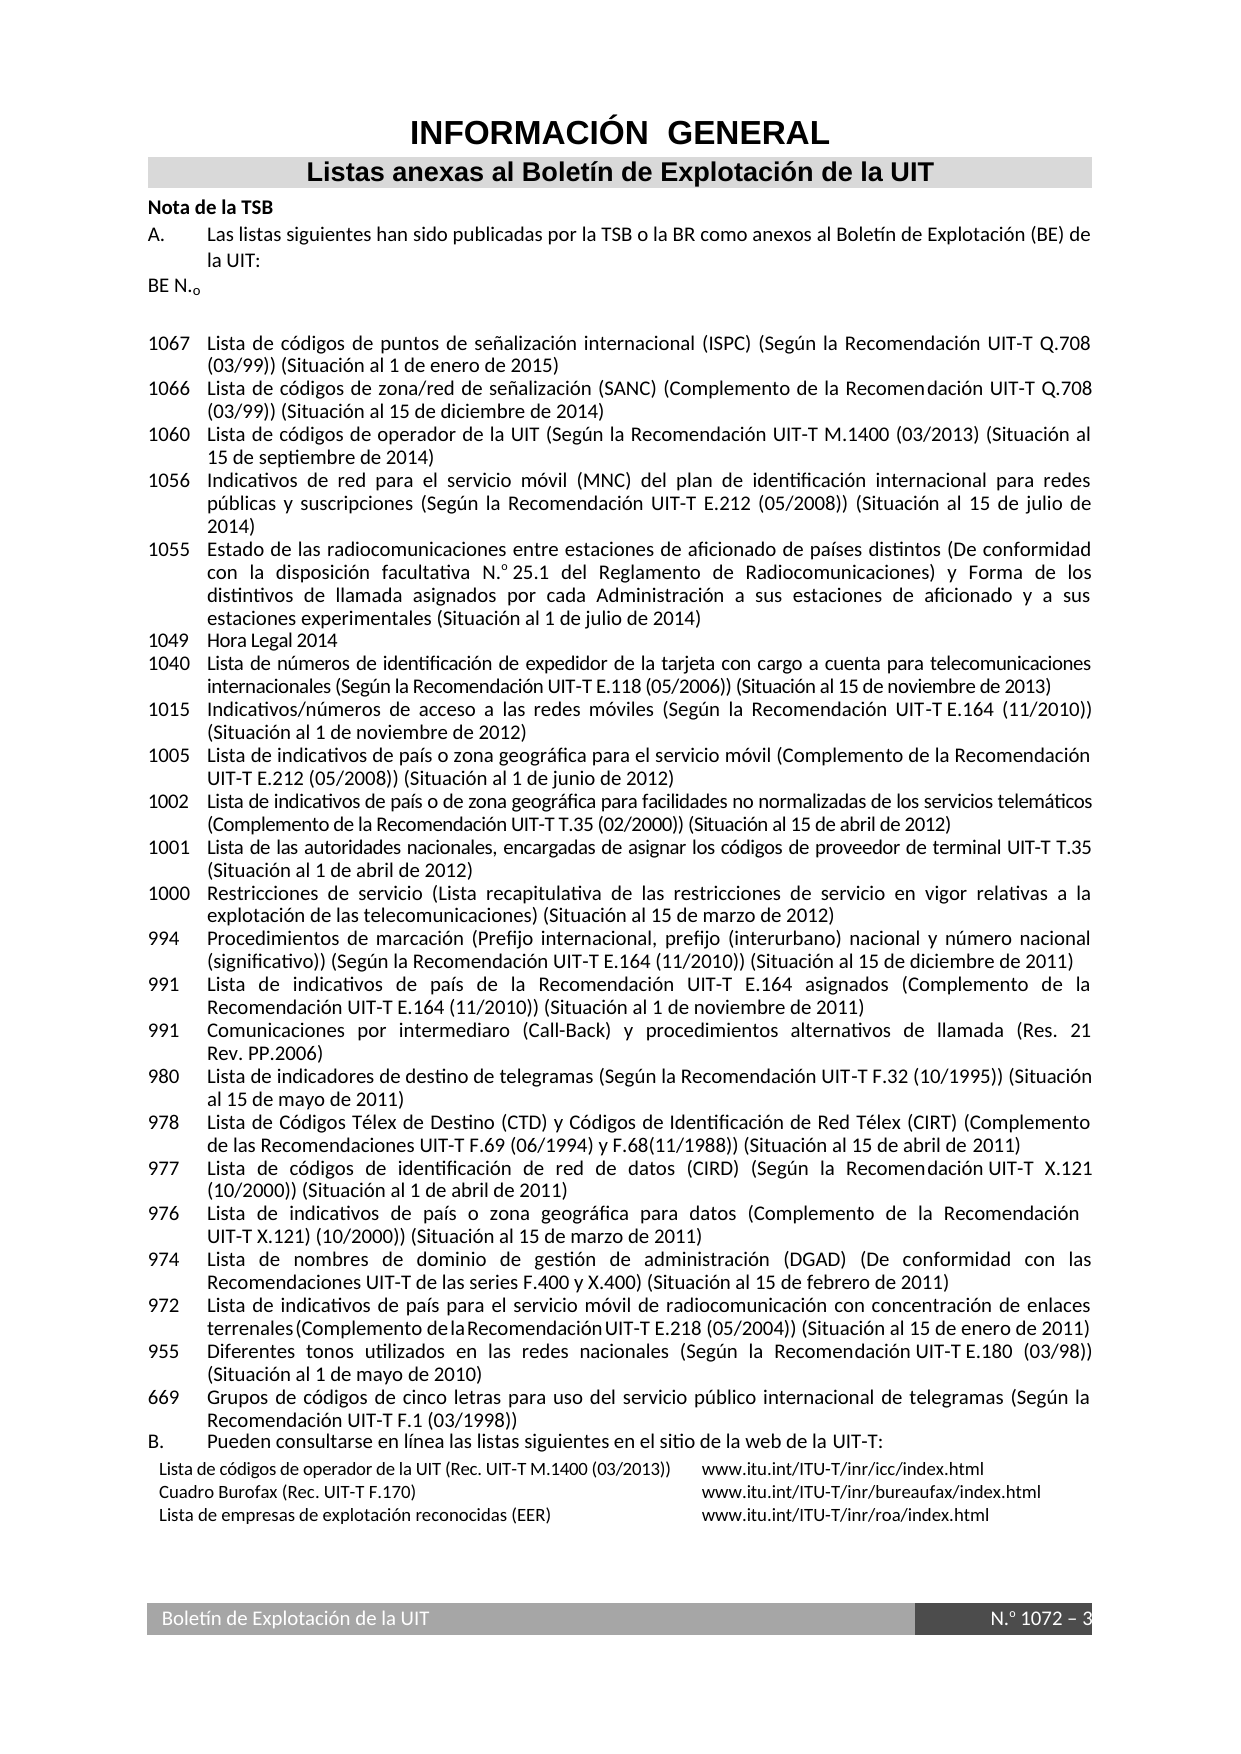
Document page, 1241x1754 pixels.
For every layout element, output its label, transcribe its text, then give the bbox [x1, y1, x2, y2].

text 1000 Restricciones de servicio (Lista recapitulativa de las restricciones de servicio en vigor relativas a la explotación de las telecomunicaciones) (Situación al 15 de marzo de 2012) [148, 882, 1092, 927]
text 1015 Indicativos/números de acceso a las redes móviles (Según la Recomendación UIT-T E.164 (11/2010)) (Situación al 1 de noviembre de 2012) [148, 698, 1092, 744]
title Nota de la TSB [148, 194, 1092, 219]
text 1001 Lista de las autoridades nacionales, encargadas de asignar los códigos de proveedor de terminal UIT-T T.35 (Situación al 1 de abril de 2012) [148, 836, 1092, 882]
table_cell Cuadro Burofax (Rec. UIT-T F.170) [148, 1481, 690, 1503]
text 1005 Lista de indicativos de país o zona geográfica para el servicio móvil (Complemento de la Recomendación UIT-T E.212 (05/2008)) (Situación al 1 de junio de 2012) [148, 744, 1092, 790]
table_cell www.itu.int/ITU-T/inr/bureaufax/index.html [690, 1481, 1093, 1503]
title A. Las listas siguientes han sido publicadas por la TSB o la BR como anexos al Boletín de Explotación (BE) de la UIT: [148, 222, 1092, 272]
text 980 Lista de indicadores de destino de telegramas (Según la Recomendación UIT-T F.32 (10/1995)) (Situación al 15 de mayo de 2011) [148, 1065, 1092, 1111]
table_header Lista de códigos de operador de la UIT (Rec. UIT-T M.1400 (03/2013)) [148, 1458, 690, 1481]
text 1067 Lista de códigos de puntos de señalización internacional (ISPC) (Según la Recomendación UIT-T Q.708 (03/99)) (Situación al 1 de enero de 2015) [148, 332, 1092, 377]
text BE N.o [148, 272, 1092, 309]
text 977 Lista de códigos de identificación de red de datos (CIRD) (Según la Recomendación UIT-T X.121 (10/2000)) (Situación al 1 de abril de 2011) [148, 1157, 1092, 1202]
text 1060 Lista de códigos de operador de la UIT (Según la Recomendación UIT-T M.1400 (03/2013) (Situación al 15 de septiembre de 2014) [148, 423, 1092, 469]
text 974 Lista de nombres de dominio de gestión de administración (DGAD) (De conformidad con las Recomendaciones UIT-T de las series F.400 y X.400) (Situación al 15 de febrero de 2011) [148, 1248, 1092, 1294]
table_cell Lista de empresas de explotación reconocidas (EER) [148, 1504, 690, 1526]
text 1056 Indicativos de red para el servicio móvil (MNC) del plan de identificación internacional para redes públicas y suscripciones (Según la Recomendación UIT-T E.212 (05/2008)) (Situación al 15 de julio de 2014) [148, 469, 1092, 538]
text 991 Lista de indicativos de país de la Recomendación UIT-T E.164 asignados (Complemento de la Recomendación UIT-T E.164 (11/2010)) (Situación al 1 de noviembre de 2011) [148, 973, 1092, 1019]
subtitle Listas anexas al Boletín de Explotación de la UIT [148, 157, 1092, 188]
text 978 Lista de Códigos Télex de Destino (CTD) y Códigos de Identificación de Red Télex (CIRT) (Complemento de las Recomendaciones UIT-T F.69 (06/1994) y F.68(11/1988)) (Situación al 15 de abril de 2011) [148, 1111, 1092, 1157]
text 1040 Lista de números de identificación de expedidor de la tarjeta con cargo a cuenta para telecomunicaciones internacionales (Según la Recomendación UIT-T E.118 (05/2006)) (Situación al 15 de noviembre de 2013) [148, 652, 1092, 698]
text 1049 Hora Legal 2014 [148, 629, 1092, 652]
text B. Pueden consultarse en línea las listas siguientes en el sitio de la web de la UIT-T: [148, 1432, 1092, 1452]
table_cell www.itu.int/ITU-T/inr/roa/index.html [690, 1504, 1093, 1526]
text 1066 Lista de códigos de zona/red de señalización (SANC) (Complemento de la Recomendación UIT-T Q.708 (03/99)) (Situación al 15 de diciembre de 2014) [148, 377, 1092, 423]
subtitle INFORMACIÓN GENERAL [148, 119, 1092, 150]
text 972 Lista de indicativos de país para el servicio móvil de radiocomunicación con concentración de enlaces terrenales (Complemento de la Recomendación UIT-T E.218 (05/2004)) (Situación al 15 de enero de 2011) [148, 1294, 1092, 1340]
table_header www.itu.int/ITU-T/inr/icc/index.html [690, 1458, 1093, 1481]
text 669 Grupos de códigos de cinco letras para uso del servicio público internacional de telegramas (Según la Recomendación UIT-T F.1 (03/1998)) [148, 1386, 1092, 1432]
text 1055 Estado de las radiocomunicaciones entre estaciones de aficionado de países distintos (De conformidad con la disposición facultativa N.o 25.1 del Reglamento de Radiocomunicaciones) y Forma de los distintivos de llamada asignados por cada Administración a sus estaciones de aficionado y a sus estaciones experimentales (Situación al 1 de julio de 2014) [148, 538, 1092, 629]
text 994 Procedimientos de marcación (Prefijo internacional, prefijo (interurbano) nacional y número nacional (significativo)) (Según la Recomendación UIT-T E.164 (11/2010)) (Situación al 15 de diciembre de 2011) [148, 927, 1092, 973]
text 991 Comunicaciones por intermediaro (Call-Back) y procedimientos alternativos de llamada (Res. 21 Rev. PP.2006) [148, 1019, 1092, 1065]
text 976 Lista de indicativos de país o zona geográfica para datos (Complemento de la Recomendación UIT-T X.121) (10/2000)) (Situación al 15 de marzo de 2011) [148, 1202, 1092, 1248]
text 955 Diferentes tonos utilizados en las redes nacionales (Según la Recomendación UIT-T E.180 (03/98)) (Situación al 1 de mayo de 2010) [148, 1340, 1092, 1386]
text 1002 Lista de indicativos de país o de zona geográfica para facilidades no normalizadas de los servicios telemáticos (Complemento de la Recomendación UIT-T T.35 (02/2000)) (Situación al 15 de abril de 2012) [148, 790, 1092, 836]
